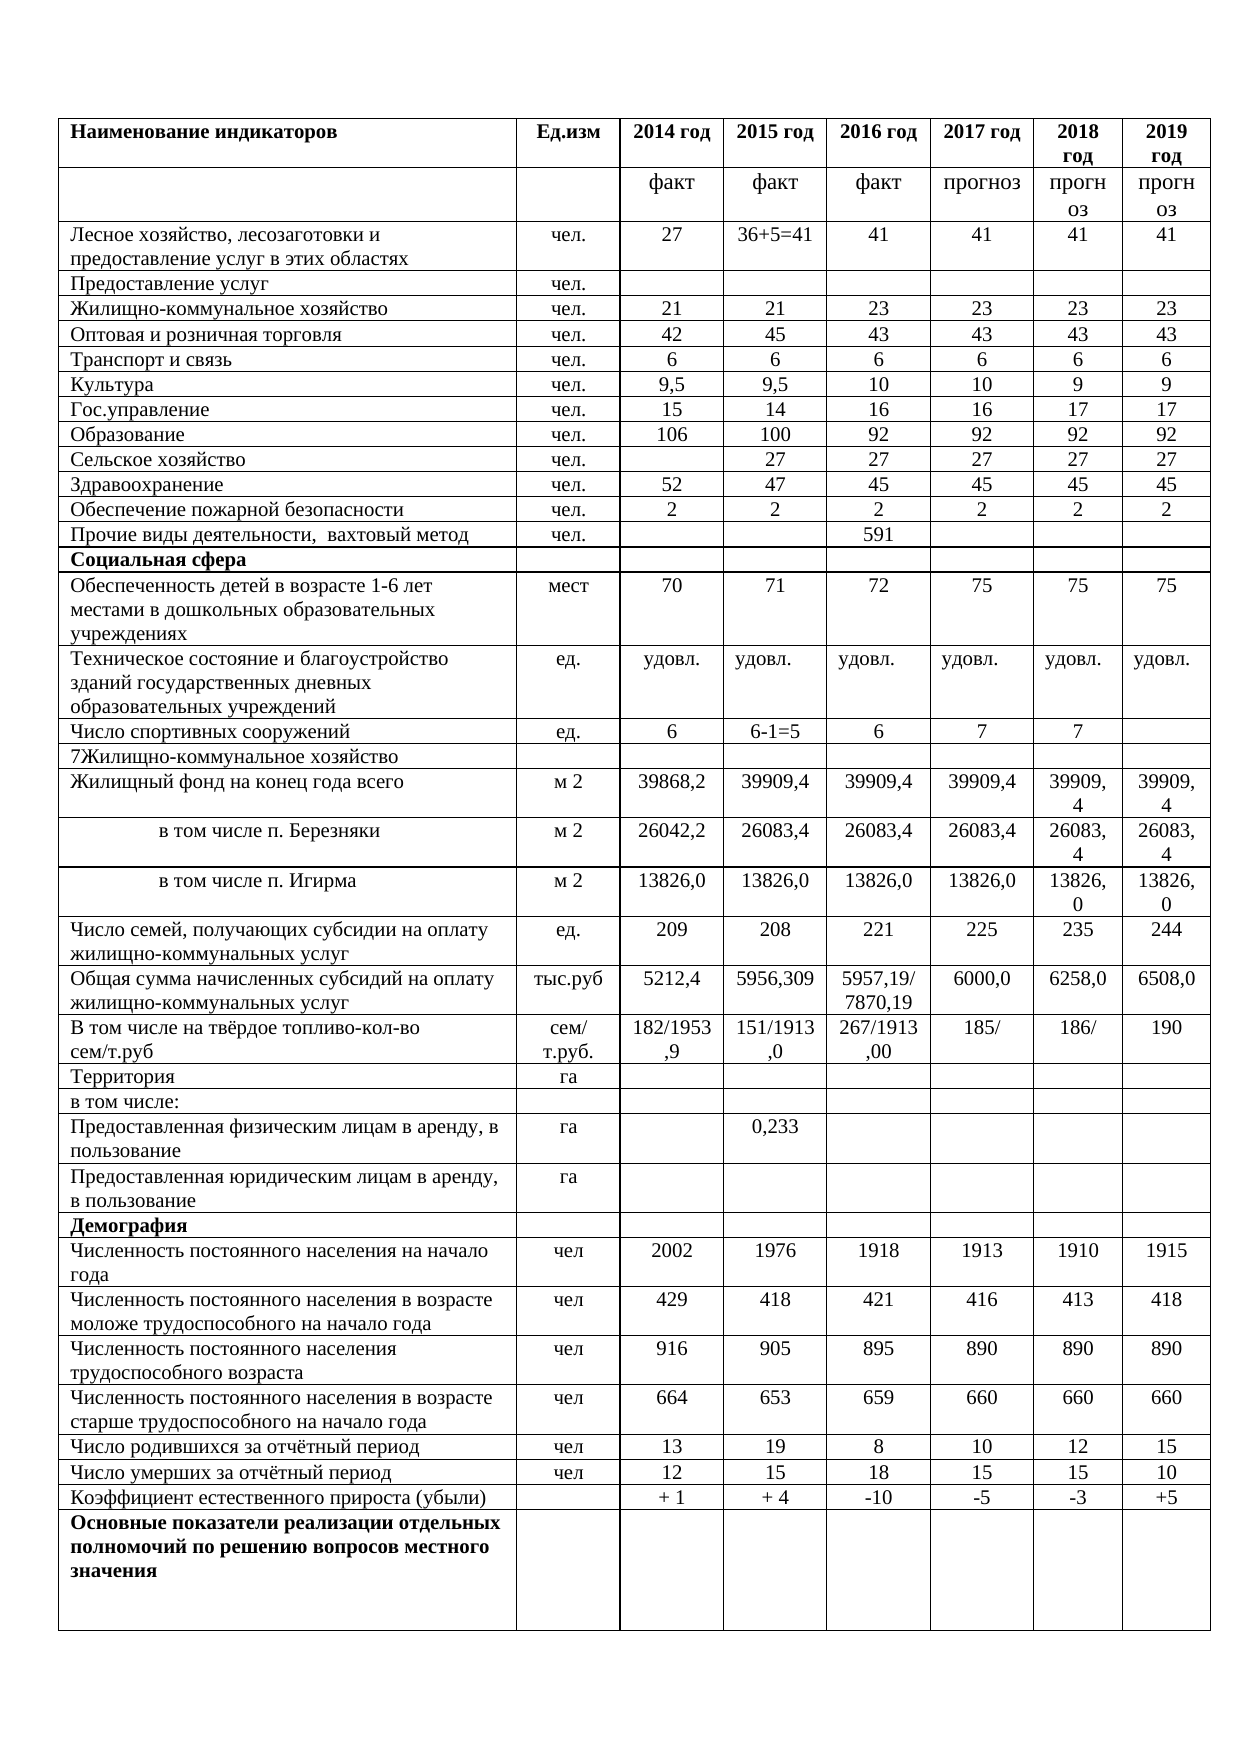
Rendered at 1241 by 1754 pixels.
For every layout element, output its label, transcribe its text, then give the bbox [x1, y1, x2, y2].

table_cell 12 [1034, 1435, 1122, 1458]
table_cell 6258,0 [1034, 966, 1122, 1014]
table_cell чел. [517, 296, 619, 320]
table_cell 43 [1123, 321, 1210, 346]
table_cell 47 [724, 472, 826, 496]
table_cell 15 [621, 397, 723, 421]
table_cell [59, 168, 516, 221]
table_cell Лесное хозяйство, лесозаготовки и предоставление услуг в этих областях [59, 222, 516, 270]
table_cell удовл. [621, 646, 723, 718]
table_cell Территория [59, 1064, 516, 1088]
table_cell чел. [517, 422, 619, 446]
table_cell Численность постоянного населения в возрасте моложе трудоспособного на начало года [59, 1287, 516, 1335]
table_cell удовл. [931, 646, 1033, 718]
table_cell [827, 1064, 930, 1088]
table_cell 2017 год [931, 119, 1033, 167]
table_cell 15 [1034, 1460, 1122, 1484]
table_cell [1034, 1064, 1122, 1088]
table_cell 12 [621, 1460, 723, 1484]
table_cell Образование [59, 422, 516, 446]
table_cell 75 [1034, 573, 1122, 645]
table_cell 1913 [931, 1238, 1033, 1286]
table_cell 905 [724, 1336, 826, 1384]
table_cell Общая сумма начисленных субсидий на оплату жилищно-коммунальных услуг [59, 966, 516, 1014]
table_cell Число родившихся за отчётный период [59, 1435, 516, 1458]
table_cell Ед.изм [517, 119, 619, 167]
table_cell 17 [1123, 397, 1210, 421]
table_cell 71 [724, 573, 826, 645]
table_cell [724, 1064, 826, 1088]
table_cell Техническое состояние и благоустройство зданий государственных дневных образовательных учреждений [59, 646, 516, 718]
table_cell [724, 1213, 826, 1237]
table_cell 6 [621, 347, 723, 371]
table_cell 660 [1123, 1385, 1210, 1433]
table_cell [827, 271, 930, 295]
table_cell 13826,0 [931, 868, 1033, 916]
table_cell [1123, 548, 1210, 571]
table_cell м 2 [517, 818, 619, 866]
table_cell 10 [1123, 1460, 1210, 1484]
table_cell [621, 1089, 723, 1113]
table_cell 2016 год [827, 119, 930, 167]
table_cell [724, 271, 826, 295]
table_cell 2015 год [724, 119, 826, 167]
table_cell 92 [931, 422, 1033, 446]
table_cell 13826,0 [1123, 868, 1210, 916]
table_cell Культура [59, 372, 516, 396]
table_cell [724, 1164, 826, 1212]
table_cell 43 [931, 321, 1033, 346]
table_cell 421 [827, 1287, 930, 1335]
table_cell [1123, 1510, 1210, 1630]
table_cell [1034, 1114, 1122, 1162]
table_cell 895 [827, 1336, 930, 1384]
table_cell В том числе на твёрдое топливо-кол-во сем/т.руб [59, 1015, 516, 1063]
table_cell 13826,0 [1034, 868, 1122, 916]
table_cell 209 [621, 917, 723, 965]
table_cell 43 [1034, 321, 1122, 346]
table_cell 7Жилищно-коммунальное хозяйство [59, 744, 516, 768]
table_cell в том числе п. Игирма [59, 868, 516, 916]
table_cell Число спортивных сооружений [59, 719, 516, 743]
table_cell ед. [517, 719, 619, 743]
table_cell 591 [827, 522, 930, 546]
table_cell 45 [931, 472, 1033, 496]
table_cell 17 [1034, 397, 1122, 421]
table_cell 26083,4 [931, 818, 1033, 866]
table_cell 429 [621, 1287, 723, 1335]
table_cell 19 [724, 1435, 826, 1458]
table_cell удовл. [827, 646, 930, 718]
table_cell [1123, 719, 1210, 743]
table_cell [621, 1510, 723, 1630]
table_cell [1034, 1089, 1122, 1113]
table_cell 21 [621, 296, 723, 320]
table_cell 235 [1034, 917, 1122, 965]
table_cell [724, 548, 826, 571]
table_cell чел [517, 1287, 619, 1335]
table_cell 41 [1123, 222, 1210, 270]
table_cell [621, 548, 723, 571]
table_cell 660 [1034, 1385, 1122, 1433]
table_cell 185/ [931, 1015, 1033, 1063]
table_cell [724, 1089, 826, 1113]
table_cell Обеспеченность детей в возрасте 1-6 лет местами в дошкольных образовательных учреждениях [59, 573, 516, 645]
table_cell 45 [827, 472, 930, 496]
table_cell [1123, 744, 1210, 768]
table_cell 10 [931, 372, 1033, 396]
table_cell [1034, 1213, 1122, 1237]
table_cell Оптовая и розничная торговля [59, 321, 516, 346]
table_cell 6 [724, 347, 826, 371]
table_cell 16 [827, 397, 930, 421]
table_cell удовл. [1034, 646, 1122, 718]
table_cell 41 [827, 222, 930, 270]
table_cell 2002 [621, 1238, 723, 1286]
table_cell [1123, 271, 1210, 295]
table_cell 2 [827, 497, 930, 521]
table_cell [621, 744, 723, 768]
table_cell 10 [827, 372, 930, 396]
table_cell 52 [621, 472, 723, 496]
table_cell [1123, 1213, 1210, 1237]
table_cell [931, 744, 1033, 768]
table_cell 653 [724, 1385, 826, 1433]
table_cell 26083,4 [1123, 818, 1210, 866]
table_cell удовл. [724, 646, 826, 718]
table_cell 75 [931, 573, 1033, 645]
table_cell 2 [621, 497, 723, 521]
table_cell 23 [827, 296, 930, 320]
table_cell [1034, 522, 1122, 546]
table_cell 1918 [827, 1238, 930, 1286]
table_cell га [517, 1164, 619, 1212]
table_cell 418 [724, 1287, 826, 1335]
table_cell сем/т.руб. [517, 1015, 619, 1063]
table_cell 7 [1034, 719, 1122, 743]
table_cell 27 [931, 447, 1033, 471]
table_cell 5212,4 [621, 966, 723, 1014]
table_cell 23 [931, 296, 1033, 320]
table_cell 92 [1034, 422, 1122, 446]
table_cell 2 [724, 497, 826, 521]
table_cell [517, 744, 619, 768]
table_cell 27 [1034, 447, 1122, 471]
table_cell 42 [621, 321, 723, 346]
table_cell Социальная сфера [59, 548, 516, 571]
table_cell чел. [517, 397, 619, 421]
table_cell 23 [1123, 296, 1210, 320]
table_cell [621, 271, 723, 295]
table_cell 36+5=41 [724, 222, 826, 270]
table_cell 26083,4 [827, 818, 930, 866]
table_cell 75 [1123, 573, 1210, 645]
table_cell 2 [931, 497, 1033, 521]
table_cell 416 [931, 1287, 1033, 1335]
table_cell [931, 548, 1033, 571]
table_cell 27 [621, 222, 723, 270]
table_cell факт [724, 168, 826, 221]
table_cell [827, 1510, 930, 1630]
table_cell прогноз [1123, 168, 1210, 221]
table_cell 92 [1123, 422, 1210, 446]
table_cell 39909,4 [1123, 769, 1210, 817]
table_cell [827, 1114, 930, 1162]
table_cell 45 [1123, 472, 1210, 496]
table_cell 6 [1034, 347, 1122, 371]
table_cell чел. [517, 347, 619, 371]
table_cell 190 [1123, 1015, 1210, 1063]
table_cell 418 [1123, 1287, 1210, 1335]
table_cell [1034, 271, 1122, 295]
table_cell 27 [827, 447, 930, 471]
table_cell чел. [517, 522, 619, 546]
table_cell 664 [621, 1385, 723, 1433]
table_cell Жилищный фонд на конец года всего [59, 769, 516, 817]
table_cell [517, 1213, 619, 1237]
table_cell мест [517, 573, 619, 645]
table_cell 6508,0 [1123, 966, 1210, 1014]
table_cell чел [517, 1385, 619, 1433]
table_cell 890 [931, 1336, 1033, 1384]
table_cell [931, 1510, 1033, 1630]
table_cell [1034, 1164, 1122, 1212]
table_cell 15 [931, 1460, 1033, 1484]
table_cell [724, 522, 826, 546]
table_cell чел. [517, 222, 619, 270]
table_cell [827, 1213, 930, 1237]
table_cell 916 [621, 1336, 723, 1384]
table_cell 45 [724, 321, 826, 346]
table_cell Численность постоянного населения трудоспособного возраста [59, 1336, 516, 1384]
table_cell [621, 1064, 723, 1088]
table_cell [517, 1089, 619, 1113]
table_cell 9 [1123, 372, 1210, 396]
table_cell 21 [724, 296, 826, 320]
table_cell Сельское хозяйство [59, 447, 516, 471]
table_cell [621, 447, 723, 471]
table_cell 106 [621, 422, 723, 446]
table_cell чел. [517, 372, 619, 396]
table_cell 39909,4 [931, 769, 1033, 817]
table_cell [1123, 1164, 1210, 1212]
table_cell в том числе п. Березняки [59, 818, 516, 866]
table_cell 23 [1034, 296, 1122, 320]
table_cell 70 [621, 573, 723, 645]
table_cell чел. [517, 447, 619, 471]
table_cell 186/ [1034, 1015, 1122, 1063]
table_cell 0,233 [724, 1114, 826, 1162]
table_cell 2014 год [621, 119, 723, 167]
table_cell -3 [1034, 1485, 1122, 1509]
table_cell прогноз [1034, 168, 1122, 221]
table_cell 1976 [724, 1238, 826, 1286]
table_cell чел. [517, 497, 619, 521]
table_cell [1123, 1089, 1210, 1113]
table_cell 208 [724, 917, 826, 965]
table_cell [1034, 744, 1122, 768]
table_cell 14 [724, 397, 826, 421]
table_cell 2019 год [1123, 119, 1210, 167]
table_cell Предоставленная физическим лицам в аренду, в пользование [59, 1114, 516, 1162]
table_cell 39909,4 [724, 769, 826, 817]
table_cell Демография [59, 1213, 516, 1237]
table_cell 27 [1123, 447, 1210, 471]
table_cell 41 [931, 222, 1033, 270]
table_cell 9,5 [724, 372, 826, 396]
table_cell 13826,0 [621, 868, 723, 916]
table_cell га [517, 1114, 619, 1162]
table_cell 6 [827, 347, 930, 371]
table_cell [724, 1510, 826, 1630]
table_cell 39868,2 [621, 769, 723, 817]
table_cell м 2 [517, 868, 619, 916]
table_cell чел [517, 1435, 619, 1458]
table_cell 6 [1123, 347, 1210, 371]
table_cell Здравоохранение [59, 472, 516, 496]
table_cell 72 [827, 573, 930, 645]
table_cell 890 [1123, 1336, 1210, 1384]
table_cell Численность постоянного населения на начало года [59, 1238, 516, 1286]
table_cell м 2 [517, 769, 619, 817]
table_cell [517, 1510, 619, 1630]
table_cell [827, 744, 930, 768]
table_cell 9 [1034, 372, 1122, 396]
table_cell 221 [827, 917, 930, 965]
table_cell Коэффициент естественного прироста (убыли) [59, 1485, 516, 1509]
table_cell -5 [931, 1485, 1033, 1509]
table_cell +5 [1123, 1485, 1210, 1509]
table_cell 182/1953,9 [621, 1015, 723, 1063]
table_cell 413 [1034, 1287, 1122, 1335]
table_cell Число семей, получающих субсидии на оплату жилищно-коммунальных услуг [59, 917, 516, 965]
table_cell Жилищно-коммунальное хозяйство [59, 296, 516, 320]
table_cell 6000,0 [931, 966, 1033, 1014]
table_cell Наименование индикаторов [59, 119, 516, 167]
table_cell Обеспечение пожарной безопасности [59, 497, 516, 521]
table_cell 13826,0 [827, 868, 930, 916]
table_cell 13 [621, 1435, 723, 1458]
table_cell 45 [1034, 472, 1122, 496]
table_cell чел. [517, 271, 619, 295]
table_cell [931, 1114, 1033, 1162]
table_cell 26083,4 [1034, 818, 1122, 866]
table_cell [931, 1089, 1033, 1113]
table_cell 225 [931, 917, 1033, 965]
table_cell 660 [931, 1385, 1033, 1433]
table_cell 15 [724, 1460, 826, 1484]
table_cell [827, 548, 930, 571]
table_cell факт [827, 168, 930, 221]
table_cell 9,5 [621, 372, 723, 396]
table_cell 7 [931, 719, 1033, 743]
table_cell 244 [1123, 917, 1210, 965]
table_cell [931, 271, 1033, 295]
table_cell [1123, 1114, 1210, 1162]
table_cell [59, 1510, 516, 1630]
table_cell 13826,0 [724, 868, 826, 916]
table_cell [931, 1164, 1033, 1212]
table_cell 2018 год [1034, 119, 1122, 167]
table_cell 41 [1034, 222, 1122, 270]
table_cell 39909,4 [1034, 769, 1122, 817]
table_cell -10 [827, 1485, 930, 1509]
table_cell 6 [931, 347, 1033, 371]
table_cell [827, 1089, 930, 1113]
table_cell тыс.руб [517, 966, 619, 1014]
table_cell [517, 1485, 619, 1509]
table_cell 10 [931, 1435, 1033, 1458]
table_cell 26083,4 [724, 818, 826, 866]
table_cell [1034, 1510, 1122, 1630]
table_cell чел [517, 1460, 619, 1484]
table_cell Предоставление услуг [59, 271, 516, 295]
table_cell [1034, 548, 1122, 571]
table_cell Гос.управление [59, 397, 516, 421]
table_cell + 4 [724, 1485, 826, 1509]
table_cell [621, 1114, 723, 1162]
table_cell факт [621, 168, 723, 221]
table_cell 6 [827, 719, 930, 743]
table_cell [1123, 1064, 1210, 1088]
table_cell [827, 1164, 930, 1212]
table_cell 659 [827, 1385, 930, 1433]
table_cell 43 [827, 321, 930, 346]
table_cell 100 [724, 422, 826, 446]
table_cell 267/1913,00 [827, 1015, 930, 1063]
table_cell 92 [827, 422, 930, 446]
table_cell Транспорт и связь [59, 347, 516, 371]
table_cell чел [517, 1336, 619, 1384]
table_cell 16 [931, 397, 1033, 421]
table_cell 151/1913,0 [724, 1015, 826, 1063]
table_cell прогноз [931, 168, 1033, 221]
table_cell 15 [1123, 1435, 1210, 1458]
table_cell 5957,19/7870,19 [827, 966, 930, 1014]
table_cell 39909,4 [827, 769, 930, 817]
table_cell 890 [1034, 1336, 1122, 1384]
table_cell 6 [621, 719, 723, 743]
table_cell [621, 1164, 723, 1212]
table_cell [621, 1213, 723, 1237]
table_cell [724, 744, 826, 768]
table_cell Численность постоянного населения в возрасте старше трудоспособного на начало года [59, 1385, 516, 1433]
table_cell [931, 1064, 1033, 1088]
table_cell чел. [517, 472, 619, 496]
table_cell [931, 1213, 1033, 1237]
table_cell ед. [517, 646, 619, 718]
table_cell 2 [1034, 497, 1122, 521]
table_cell 5956,309 [724, 966, 826, 1014]
table_cell в том числе: [59, 1089, 516, 1113]
table_cell ед. [517, 917, 619, 965]
table_cell 6-1=5 [724, 719, 826, 743]
table_cell [1123, 522, 1210, 546]
table_cell га [517, 1064, 619, 1088]
table_cell чел [517, 1238, 619, 1286]
table_cell Предоставленная юридическим лицам в аренду, в пользование [59, 1164, 516, 1212]
table_cell [517, 168, 619, 221]
table_cell 1910 [1034, 1238, 1122, 1286]
table_cell чел. [517, 321, 619, 346]
table_cell [517, 548, 619, 571]
table_cell 2 [1123, 497, 1210, 521]
table_cell 1915 [1123, 1238, 1210, 1286]
table_cell Прочие виды деятельности, вахтовый метод [59, 522, 516, 546]
table_cell 18 [827, 1460, 930, 1484]
table_cell + 1 [621, 1485, 723, 1509]
table_cell 8 [827, 1435, 930, 1458]
table_cell 27 [724, 447, 826, 471]
table_cell [931, 522, 1033, 546]
table_cell 26042,2 [621, 818, 723, 866]
table_cell удовл. [1123, 646, 1210, 718]
table_cell Число умерших за отчётный период [59, 1460, 516, 1484]
table_cell [621, 522, 723, 546]
